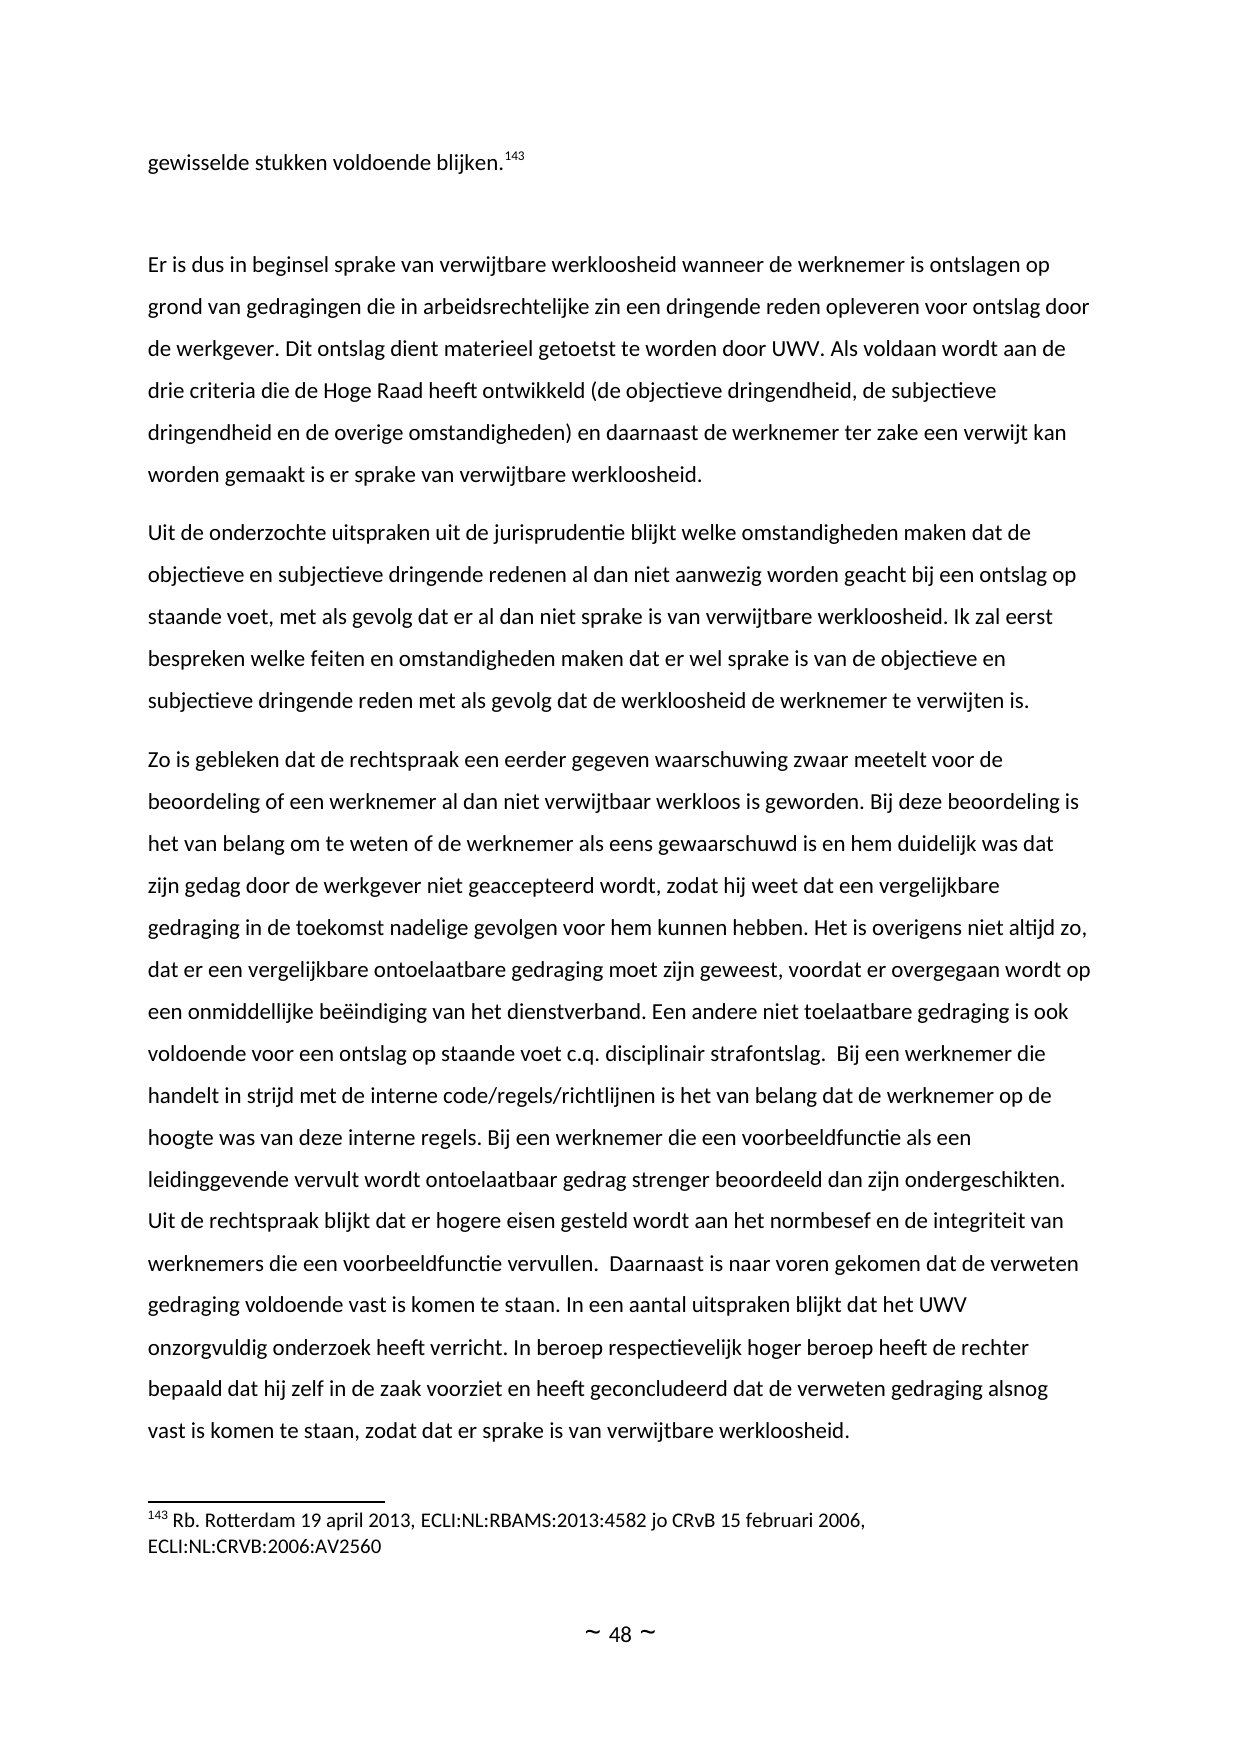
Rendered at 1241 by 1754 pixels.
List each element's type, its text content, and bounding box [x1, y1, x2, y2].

text Zo is gebleken dat de rechtspraak een eerder gegeven waarschuwing zwaar meetelt voor de beoordeling of een werknemer al dan niet verwijtbaar werkloos is geworden. Bij deze beoordeling is het van belang om te weten of de werknemer als eens gewaarschuwd is en hem duidelijk was dat zijn gedag door de werkgever niet geaccepteerd wordt, zodat hij weet dat een vergelijkbare gedraging in de toekomst nadelige gevolgen voor hem kunnen hebben. Het is overigens niet altijd zo, dat er een vergelijkbare ontoelaatbare gedraging moet zijn geweest, voordat er overgegaan wordt op een onmiddellijke beëindiging van het dienstverband. Een andere niet toelaatbare gedraging is ook voldoende voor een ontslag op staande voet c.q. disciplinair strafontslag. Bij een werknemer die handelt in strijd met de interne code/regels/richtlijnen is het van belang dat de werknemer op de hoogte was van deze interne regels. Bij een werknemer die een voorbeeldfunctie als een leidinggevende vervult wordt ontoelaatbaar gedrag strenger beoordeeld dan zijn ondergeschikten. Uit de rechtspraak blijkt dat er hogere eisen gesteld wordt aan het normbesef en de integriteit van werknemers die een voorbeeldfunctie vervullen. Daarnaast is naar voren gekomen dat de verweten gedraging voldoende vast is komen te staan. In een aantal uitspraken blijkt dat het UWV onzorgvuldig onderzoek heeft verricht. In beroep respectievelijk hoger beroep heeft de rechter bepaald dat hij zelf in de zaak voorziet en heeft geconcludeerd dat de verweten gedraging alsnog vast is komen te staan, zodat dat er sprake is van verwijtbare werkloosheid. [148, 745, 1093, 1444]
text Uit de onderzochte uitspraken uit de jurisprudentie blijkt welke omstandigheden maken dat de objectieve en subjectieve dringende redenen al dan niet aanwezig worden geacht bij een ontslag op staande voet, met als gevolg dat er al dan niet sprake is van verwijtbare werkloosheid. Ik zal eerst bespreken welke feiten en omstandigheden maken dat er wel sprake is van de objectieve en subjectieve dringende reden met als gevolg dat de werkloosheid de werknemer te verwijten is. [148, 518, 1093, 714]
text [148, 148, 1093, 219]
text Er is dus in beginsel sprake van verwijtbare werkloosheid wanneer de werknemer is ontslagen op grond van gedragingen die in arbeidsrechtelijke zin een dringende reden opleveren voor ontslag door de werkgever. Dit ontslag dient materieel getoetst te worden door UWV. Als voldaan wordt aan de drie criteria die de Hoge Raad heeft ontwikkeld (de objectieve dringendheid, de subjectieve dringendheid en de overige omstandigheden) en daarnaast de werknemer ter zake een verwijt kan worden gemaakt is er sprake van verwijtbare werkloosheid. [148, 250, 1093, 488]
